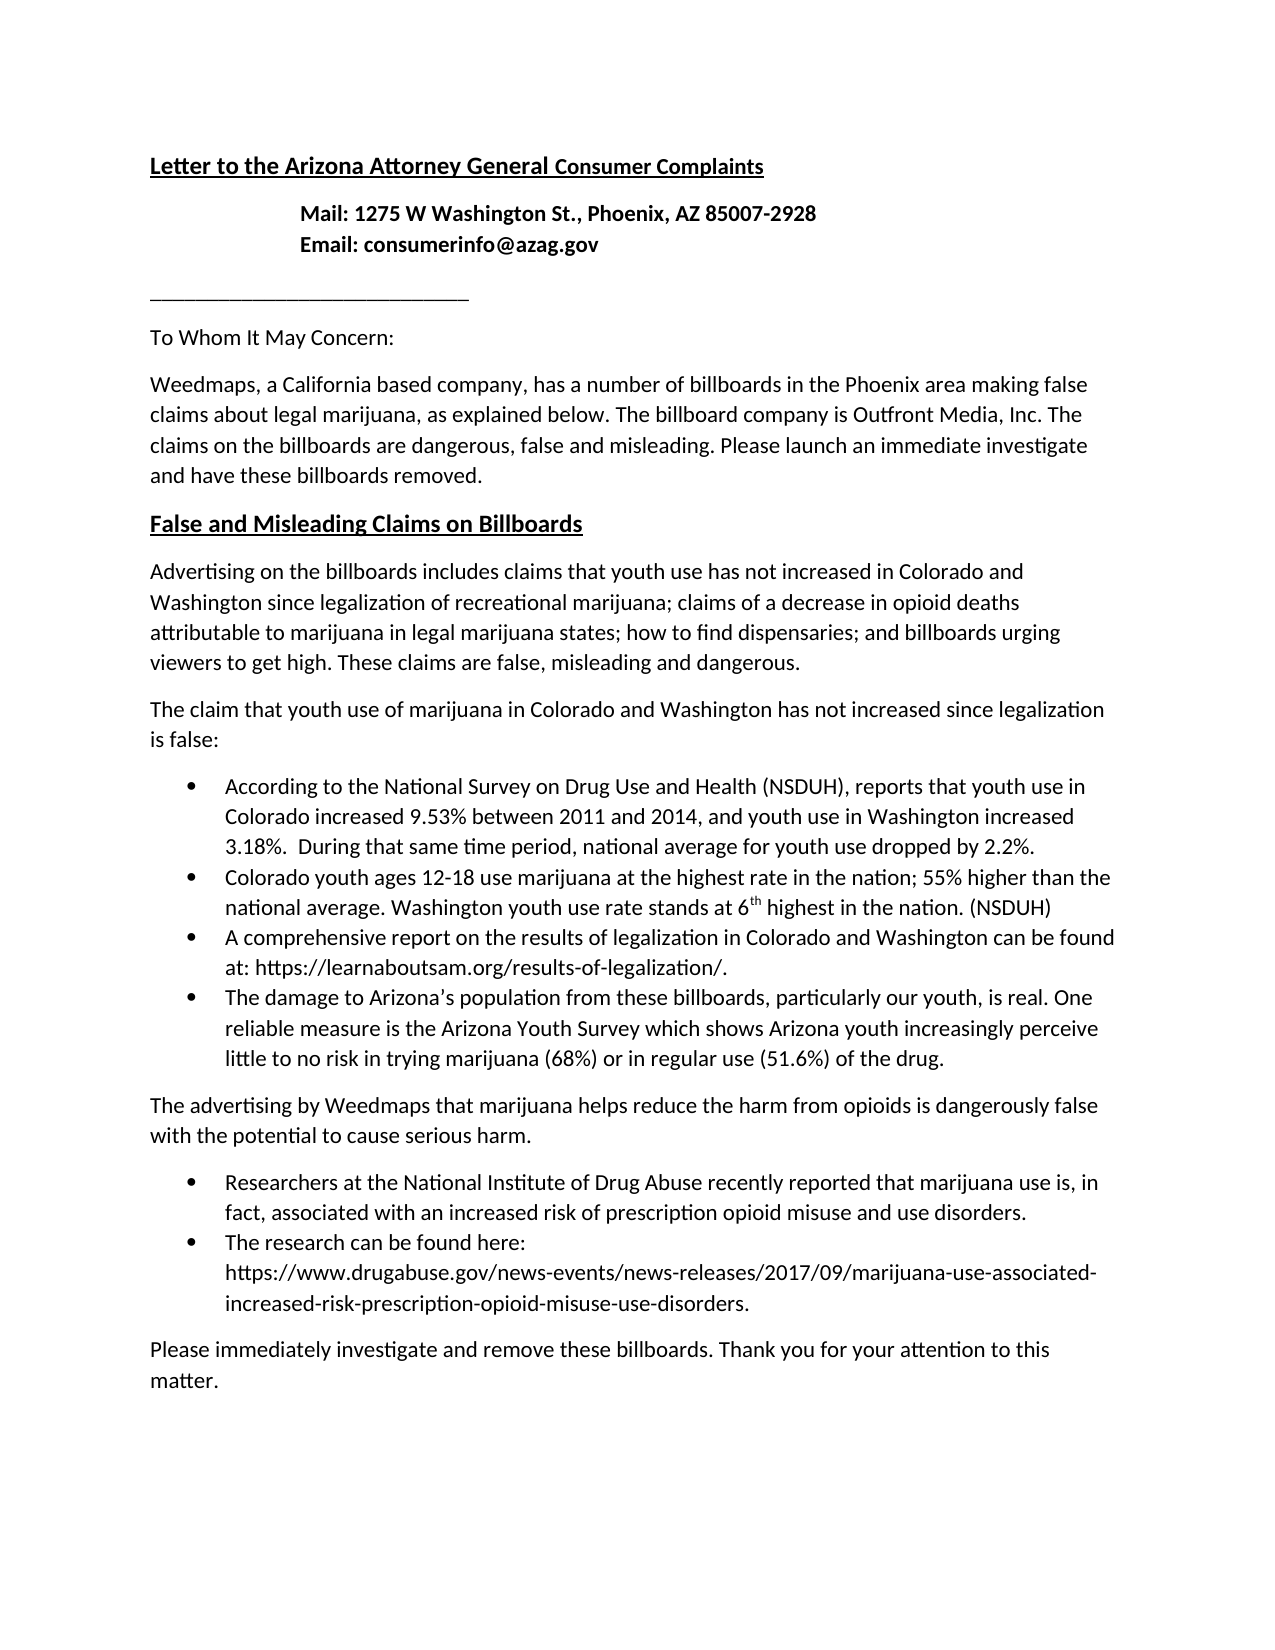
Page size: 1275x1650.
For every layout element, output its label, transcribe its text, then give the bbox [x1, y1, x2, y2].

text ____________________________ [150, 277, 1125, 305]
text Please immediately investigate and remove these billboards. Thank you for your attention to this matter. [150, 1336, 1125, 1394]
list Mail: 1275 W Washington St., Phoenix, AZ 85007-2928 [300, 199, 1125, 228]
text The advertising by Weedmaps that marijuana helps reduce the harm from opioids is dangerously false with the potential to cause serious harm. [150, 1091, 1125, 1149]
text To Whom It May Concern: [150, 323, 1125, 352]
text False and Misleading Claims on Billboards [150, 508, 1125, 538]
list The damage to Arizona’s population from these billboards, particularly our youth, is real. One reliable measure is the Arizona Youth Survey which shows Arizona youth increasingly perceive little to no risk in trying marijuana (68%) or in regular use (51.6%) of the drug. [187, 983, 1125, 1072]
text Weedmaps, a California based company, has a number of billboards in the Phoenix area making false claims about legal marijuana, as explained below. The billboard company is Outfront Media, Inc. The claims on the billboards are dangerous, false and misleading. Please launch an immediate investigate and have these billboards removed. [150, 370, 1125, 489]
text Advertising on the billboards includes claims that youth use has not increased in Colorado and Washington since legalization of recreational marijuana; claims of a decrease in opioid deaths attributable to marijuana in legal marijuana states; how to find dispensaries; and billboards urging viewers to get high. These claims are false, misleading and dangerous. [150, 557, 1125, 676]
list A comprehensive report on the results of legalization in Colorado and Washington can be found at: https://learnaboutsam.org/results-of-legalization/. [187, 923, 1125, 981]
list Researchers at the National Institute of Drug Abuse recently reported that marijuana use is, in fact, associated with an increased risk of prescription opioid misuse and use disorders. [187, 1168, 1125, 1226]
list Colorado youth ages 12-18 use marijuana at the highest rate in the nation; 55% higher than the national average. Washington youth use rate stands at 6th highest in the nation. (NSDUH) [187, 863, 1125, 921]
text Letter to the Arizona Attorney General Consumer Complaints [150, 150, 1125, 181]
text The claim that youth use of marijuana in Colorado and Washington has not increased since legalization is false: [150, 695, 1125, 753]
list According to the National Survey on Drug Use and Health (NSDUH), reports that youth use in Colorado increased 9.53% between 2011 and 2014, and youth use in Washington increased 3.18%. During that same time period, national average for youth use dropped by 2.2%. [187, 772, 1125, 861]
list Email: consumerinfo@azag.gov [300, 230, 1125, 258]
list The research can be found here: https://www.drugabuse.gov/news-events/news-releases/2017/09/marijuana-use-associated-increased-risk-prescription-opioid-misuse-use-disorders. [187, 1228, 1125, 1317]
